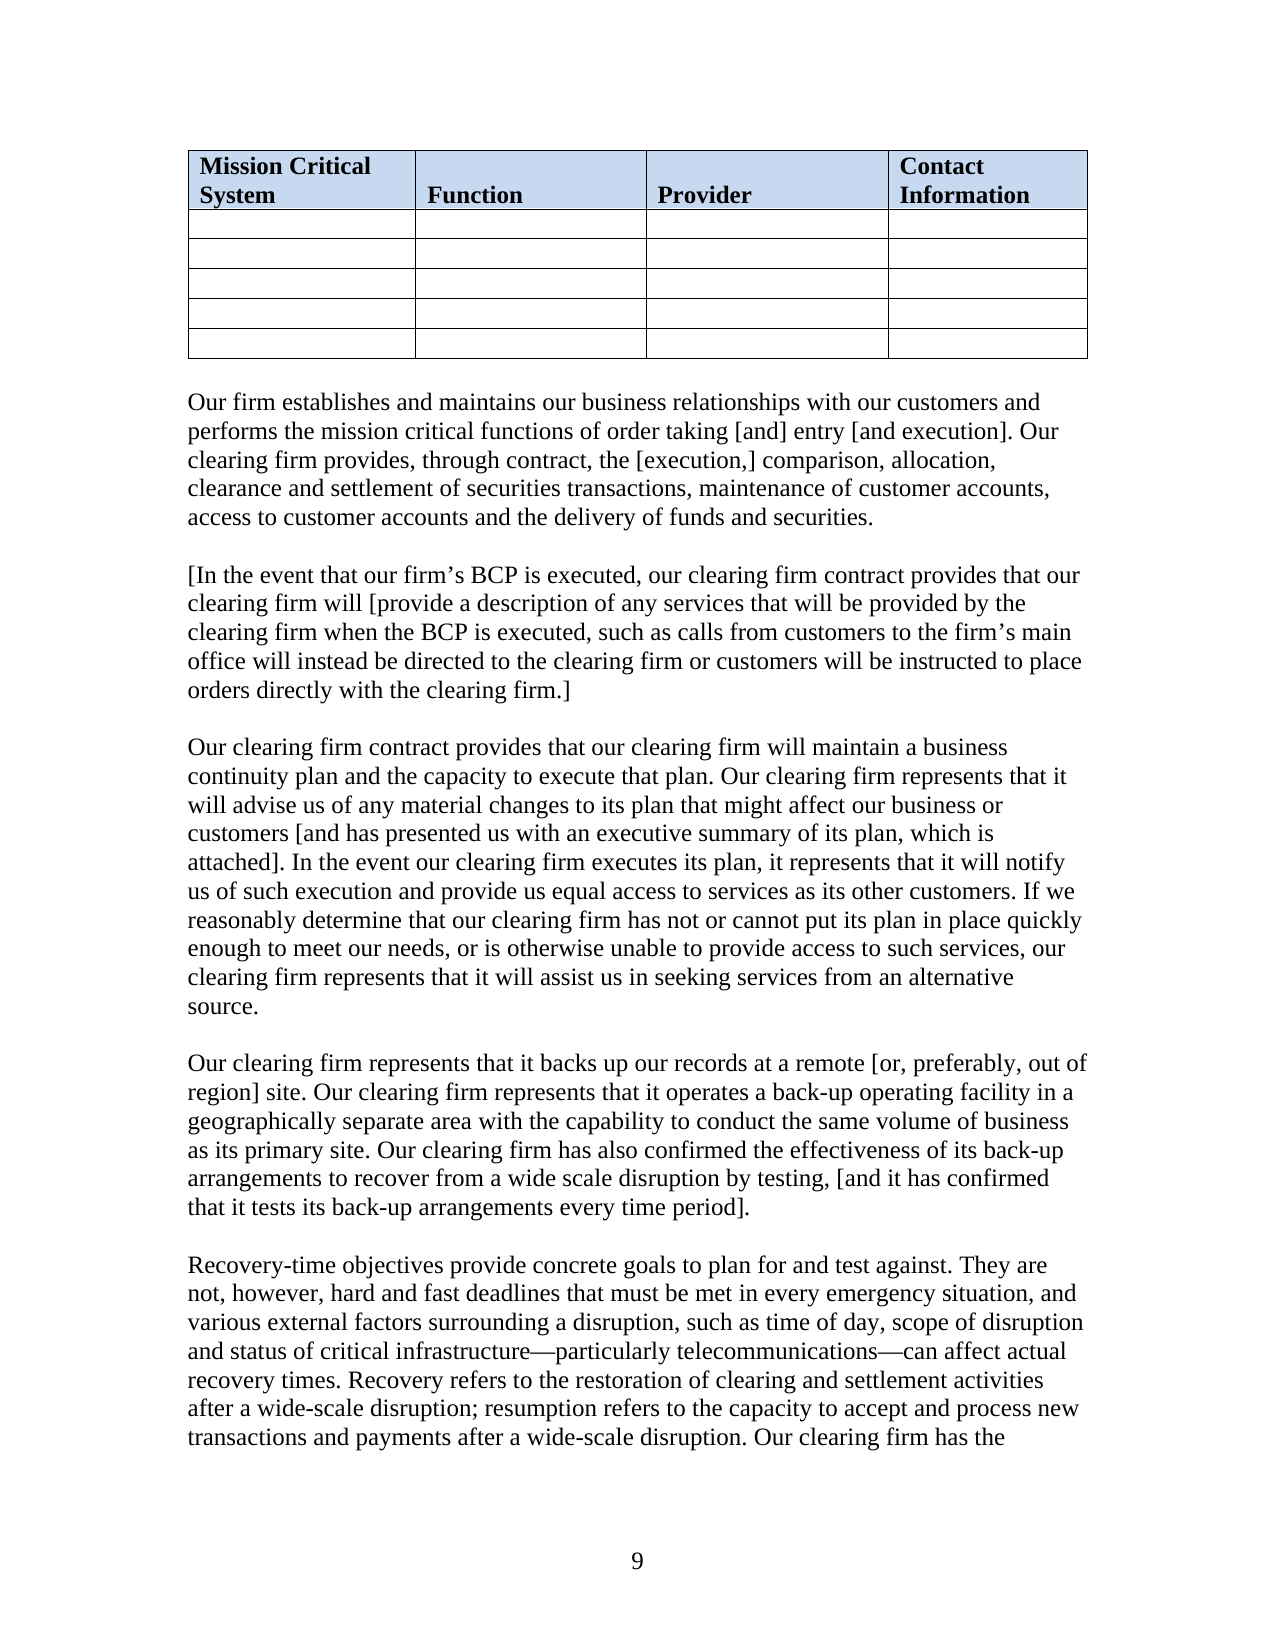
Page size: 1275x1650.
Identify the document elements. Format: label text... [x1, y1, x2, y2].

table_cell [189, 269, 415, 298]
table_cell [416, 299, 646, 328]
text Our clearing firm contract provides that our clearing firm will maintain a business continuity plan and the capacity to execute that plan. Our clearing firm represents that it will advise us of any material changes to its plan that might affect our business or customers [and has presented us with an executive summary of its plan, which is attached]. In the event our clearing firm executes its plan, it represents that it will notify us of such execution and provide us equal access to services as its other customers. If we reasonably determine that our clearing firm has not or cannot put its plan in place quickly enough to meet our needs, or is otherwise unable to provide access to such services, our clearing firm represents that it will assist us in seeking services from an alternative source. [187, 732, 1087, 1020]
table_cell [416, 269, 646, 298]
table_cell [889, 329, 1087, 357]
table_cell [416, 210, 646, 238]
table_cell [189, 210, 415, 238]
table_cell [647, 210, 888, 238]
table_cell [889, 269, 1087, 298]
table_cell [647, 299, 888, 328]
text Our clearing firm represents that it backs up our records at a remote [or, preferably, out of region] site. Our clearing firm represents that it operates a back-up operating facility in a geographically separate area with the capability to conduct the same volume of business as its primary site. Our clearing firm has also confirmed the effectiveness of its back-up arrangements to recover from a wide scale disruption by testing, [and it has confirmed that it tests its back-up arrangements every time period]. [187, 1048, 1087, 1221]
table_cell [889, 239, 1087, 268]
table_cell [647, 329, 888, 357]
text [187, 1250, 1087, 1451]
table_header Mission Critical System [189, 151, 415, 208]
table_cell [189, 329, 415, 357]
table_cell [189, 299, 415, 328]
table_cell [889, 299, 1087, 328]
table_header Provider [647, 151, 888, 208]
table_cell [416, 239, 646, 268]
table_cell [647, 269, 888, 298]
text Our firm establishes and maintains our business relationships with our customers and performs the mission critical functions of order taking [and] entry [and execution]. Our clearing firm provides, through contract, the [execution,] comparison, allocation, clearance and settlement of securities transactions, maintenance of customer accounts, access to customer accounts and the delivery of funds and securities. [187, 387, 1087, 531]
text [In the event that our firm’s BCP is executed, our clearing firm contract provides that our clearing firm will [provide a description of any services that will be provided by the clearing firm when the BCP is executed, such as calls from customers to the firm’s main office will instead be directed to the clearing firm or customers will be instructed to place orders directly with the clearing firm.] [187, 560, 1087, 703]
table_header Contact Information [889, 151, 1087, 208]
table_cell [416, 329, 646, 357]
table_cell [647, 239, 888, 268]
table_header Function [416, 151, 646, 208]
table_cell [889, 210, 1087, 238]
table_cell [189, 239, 415, 268]
